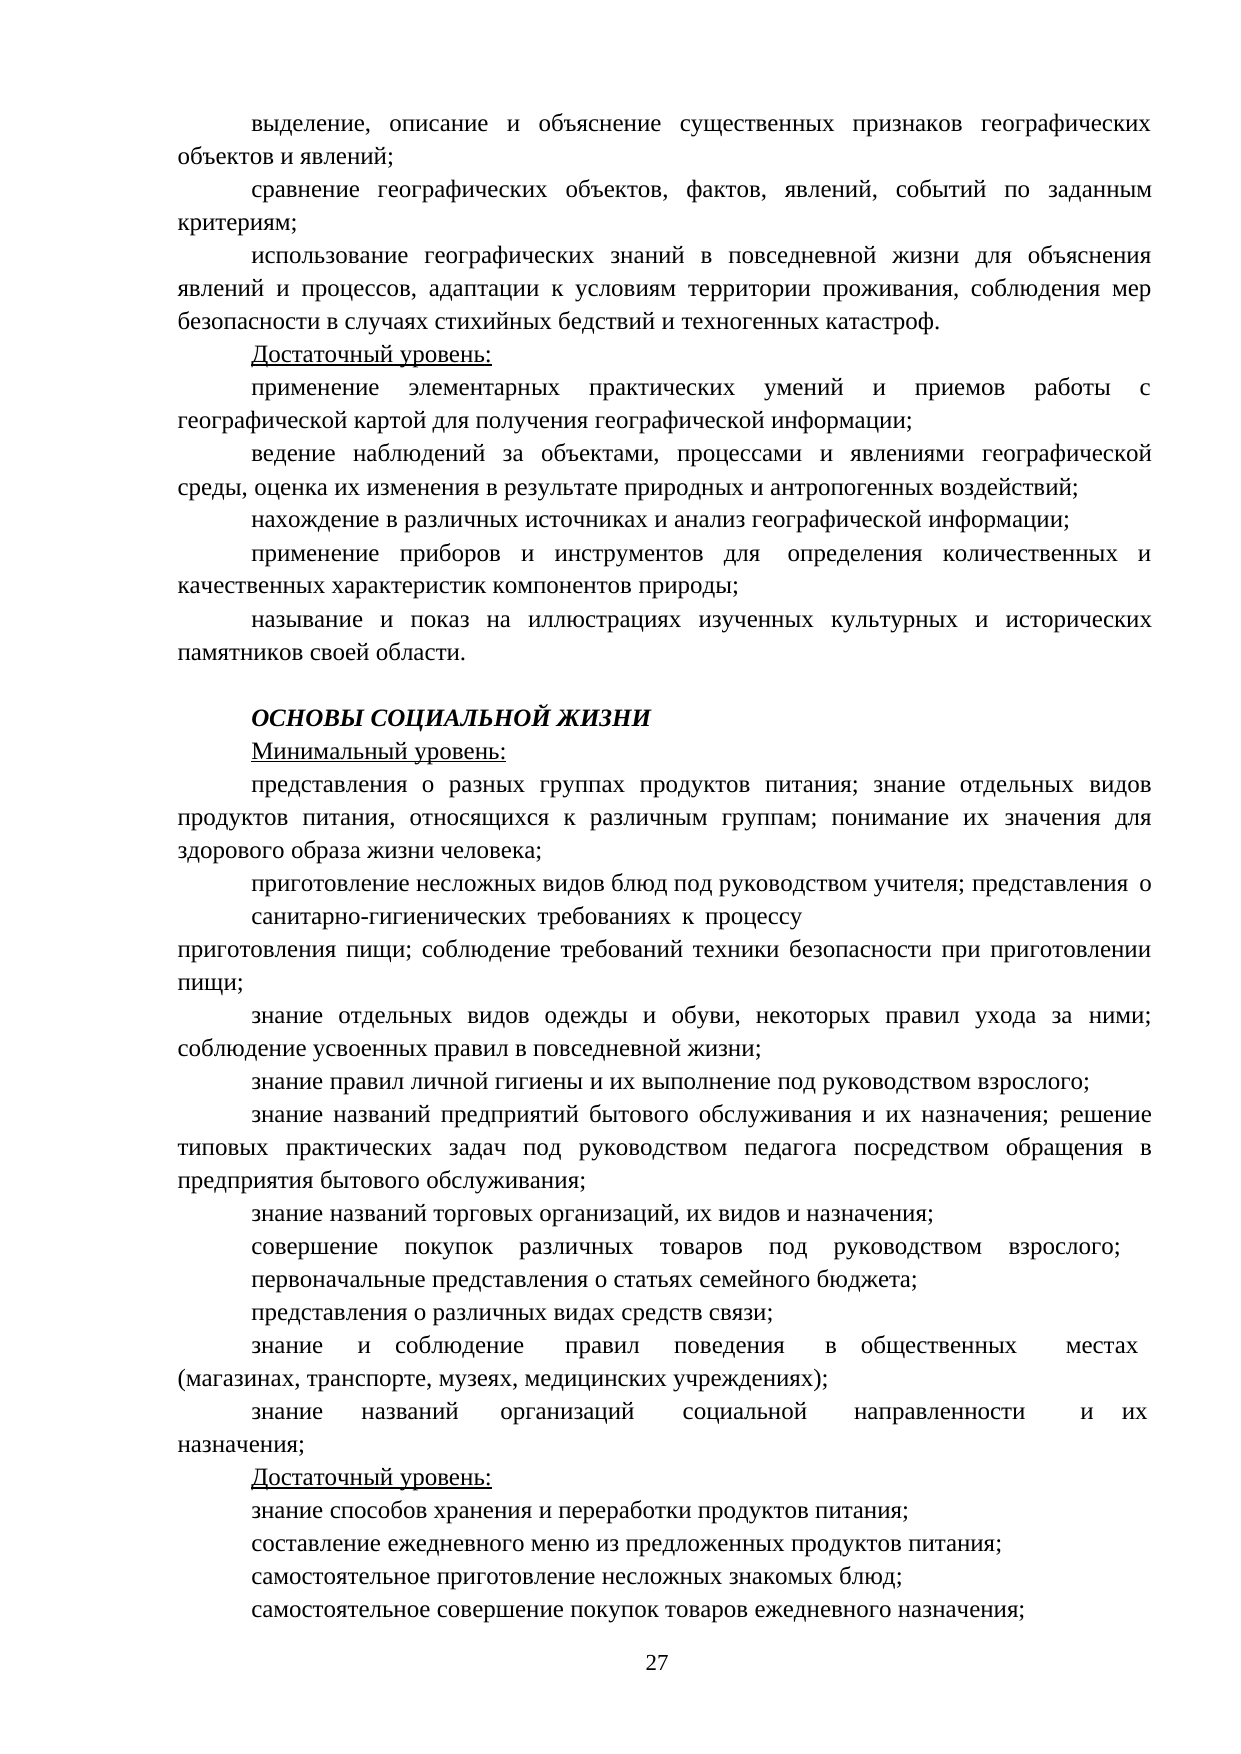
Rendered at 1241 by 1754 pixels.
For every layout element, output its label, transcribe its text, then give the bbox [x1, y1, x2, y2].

text знание и соблюдение правил поведения в общественных местах (магазинах, транспорте, музеях, медицинских учреждениях); [177, 1330, 1151, 1392]
text Достаточный уровень: [251, 339, 1223, 368]
text знание правил личной гигиены и их выполнение под руководством взрослого; [177, 1066, 1152, 1095]
text представления о различных видах средств связи; [251, 1297, 1223, 1326]
text применение приборов и инструментов для определения количественных и качественных характеристик компонентов природы; [177, 538, 1152, 599]
text выделение, описание и объяснение существенных признаков географических объектов и явлений; [177, 108, 1151, 170]
text знание названий организаций социальной направленности и их назначения; [177, 1396, 1152, 1458]
text применение элементарных практических умений и приемов работы с географической картой для получения географической информации; [177, 372, 1151, 434]
text совершение покупок различных товаров под руководством взрослого; первоначальные представления о статьях семейного бюджета; [251, 1231, 1121, 1293]
text нахождение в различных источниках и анализ географической информации; [177, 504, 1151, 533]
text знание способов хранения и переработки продуктов питания; [251, 1495, 1223, 1524]
text представления о разных группах продуктов питания; знание отдельных видов продуктов питания, относящихся к различным группам; понимание их значения для здорового образа жизни человека; [177, 769, 1151, 863]
text приготовление несложных видов блюд под руководством учителя; представления о санитарно-гигиенических требованиях к процессу [251, 868, 1152, 929]
text Достаточный уровень: [251, 1462, 1223, 1491]
text знание названий торговых организаций, их видов и назначения; [251, 1198, 1223, 1227]
text сравнение географических объектов, фактов, явлений, событий по заданным критериям; [177, 174, 1152, 236]
subtitle ОСНОВЫ СОЦИАЛЬНОЙ ЖИЗНИ [251, 703, 1223, 731]
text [251, 1594, 1151, 1623]
text называние и показ на иллюстрациях изученных культурных и исторических памятников своей области. [177, 604, 1152, 665]
text знание отдельных видов одежды и обуви, некоторых правил ухода за ними; соблюдение усвоенных правил в повседневной жизни; [177, 1000, 1151, 1062]
text Минимальный уровень: [251, 736, 1223, 764]
text ведение наблюдений за объектами, процессами и явлениями географической среды, оценка их изменения в результате природных и антропогенных воздействий; [177, 438, 1152, 500]
text использование географических знаний в повседневной жизни для объяснения явлений и процессов, адаптации к условиям территории проживания, соблюдения мер безопасности в случаях стихийных бедствий и техногенных катастроф. [177, 240, 1151, 335]
text знание названий предприятий бытового обслуживания и их назначения; решение типовых практических задач под руководством педагога посредством обращения в предприятия бытового обслуживания; [177, 1099, 1152, 1194]
text составление ежедневного меню из предложенных продуктов питания; самостоятельное приготовление несложных знакомых блюд; [251, 1528, 1142, 1590]
text приготовления пищи; соблюдение требований техники безопасности при приготовлении пищи; [177, 934, 1151, 996]
